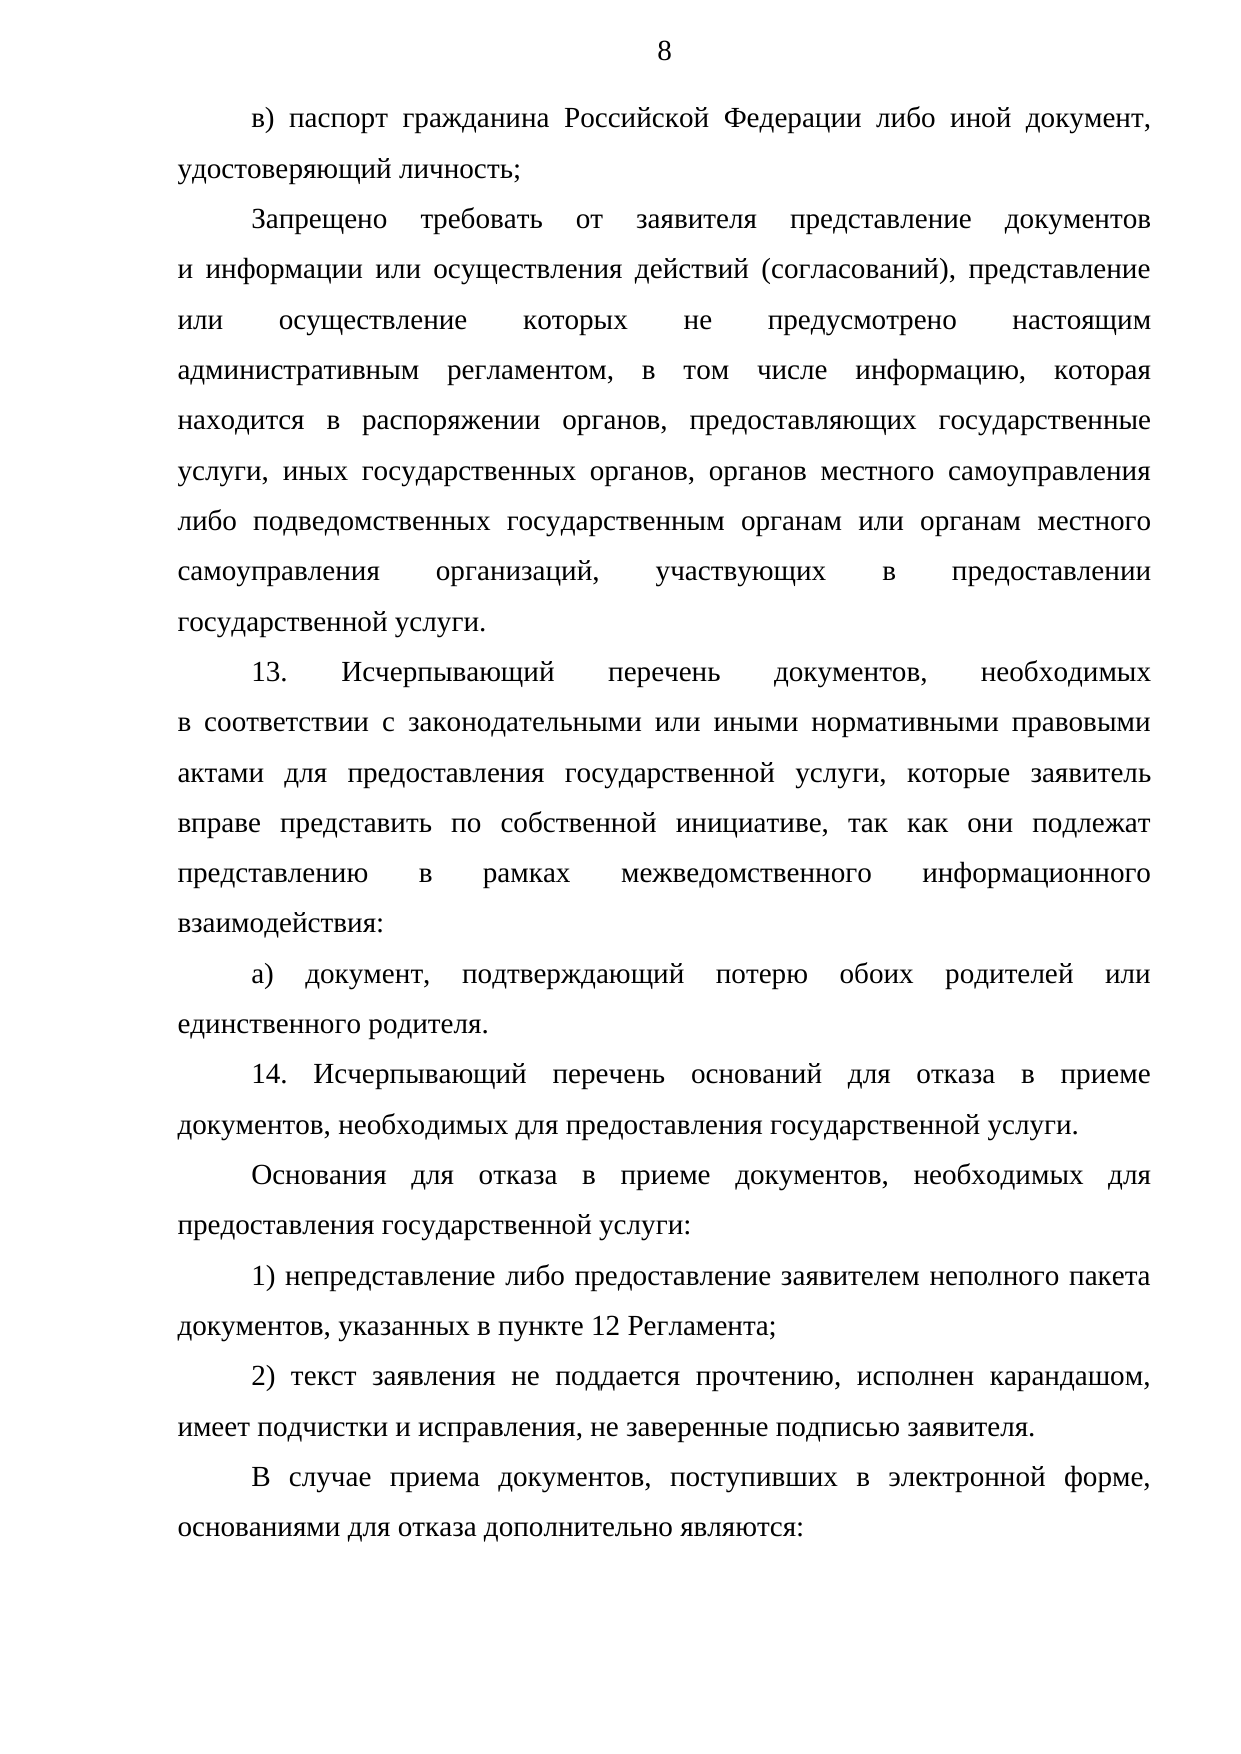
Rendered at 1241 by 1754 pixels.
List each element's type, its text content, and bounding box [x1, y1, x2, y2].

text Основания для отказа в приеме документов, необходимых для предоставления государственной услуги: [177, 1157, 1152, 1241]
text Запрещено требовать от заявителя представление документов и информации или осуществления действий (согласований), представление или осуществление которых не предусмотрено настоящим административным регламентом, в том числе информацию, которая находится в распоряжении органов, предоставляющих государственные услуги, иных государственных органов, органов местного самоуправления либо подведомственных государственным органам или органам местного самоуправления организаций, участвующих в предоставлении государственной услуги. [177, 201, 1152, 637]
text 2) текст заявления не поддается прочтению, исполнен карандашом, имеет подчистки и исправления, не заверенные подписью заявителя. [177, 1358, 1152, 1442]
text в) паспорт гражданина Российской Федерации либо иной документ, удостоверяющий личность; [177, 101, 1152, 184]
text 13. Исчерпывающий перечень документов, необходимых в соответствии с законодательными или иными нормативными правовыми актами для предоставления государственной услуги, которые заявитель вправе представить по собственной инициативе, так как они подлежат представлению в рамках межведомственного информационного взаимодействия: [177, 654, 1152, 939]
text 1) непредставление либо предоставление заявителем неполного пакета документов, указанных в пункте 12 Регламента; [177, 1258, 1152, 1342]
text В случае приема документов, поступивших в электронной форме, основаниями для отказа дополнительно являются: [177, 1459, 1152, 1543]
text а) документ, подтверждающий потерю обоих родителей или единственного родителя. [177, 956, 1152, 1040]
text 14. Исчерпывающий перечень оснований для отказа в приеме документов, необходимых для предоставления государственной услуги. [177, 1057, 1152, 1140]
